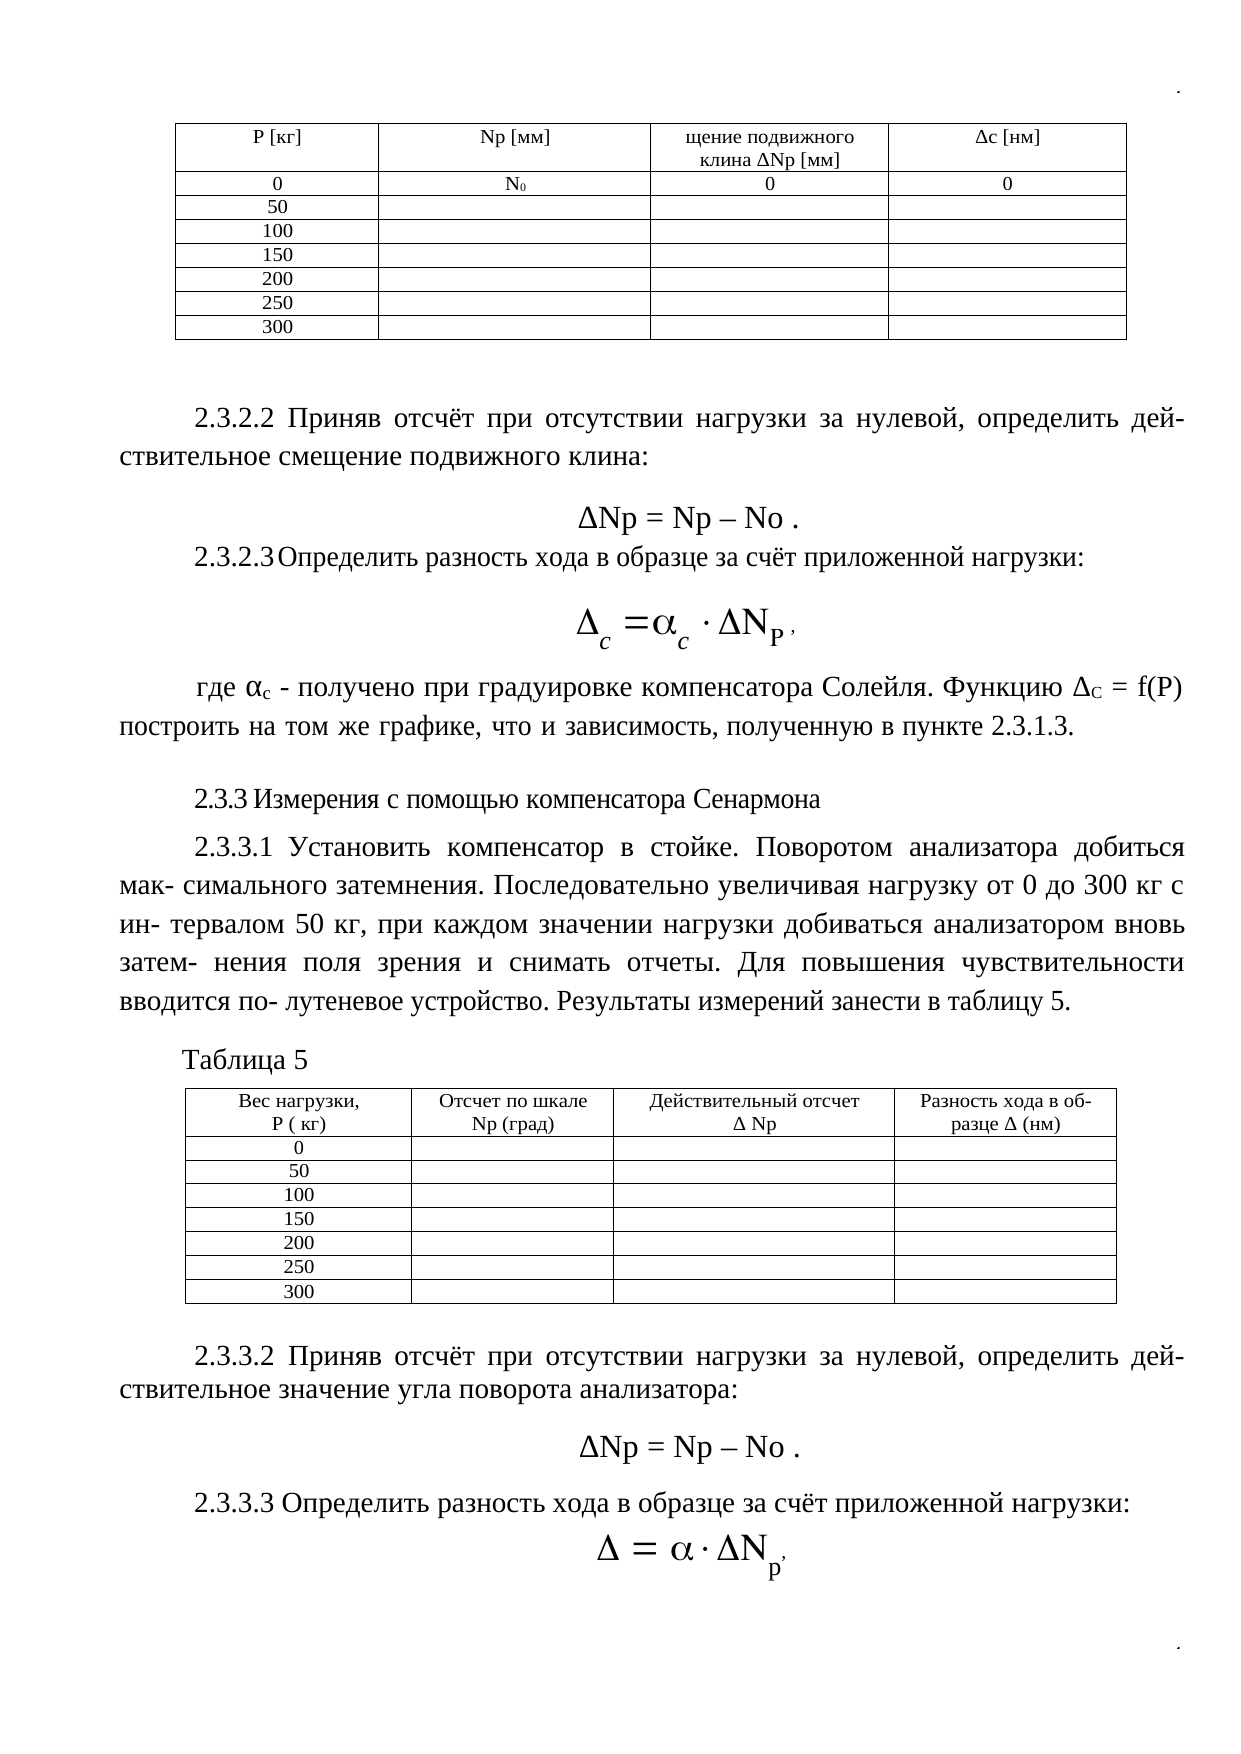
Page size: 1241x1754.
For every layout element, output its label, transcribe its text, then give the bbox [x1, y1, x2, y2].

text   p, [183, 1533, 1199, 1581]
table_cell [614, 1161, 894, 1183]
table_cell N0 [379, 172, 650, 195]
table_cell 100 [176, 220, 378, 243]
table_cell 0 [186, 1137, 411, 1160]
table_cell [412, 1280, 613, 1303]
list Измерения с помощью компенсатора Сенармона [194, 781, 1213, 814]
table_header P [кг] [176, 124, 378, 171]
table_cell [895, 1256, 1116, 1279]
table_cell [895, 1184, 1116, 1207]
table_cell [614, 1208, 894, 1231]
table_cell [412, 1184, 613, 1207]
list Установить компенсатор в стойке. Поворотом анализатора добиться мак- симального затемнения. Последовательно увеличивая нагрузку от 0 до 300 кг с ин- тервалом 50 кг, при каждом значении нагрузки добиваться анализатором вновь затем- нения поля зрения и снимать отчеты. Для повышения чувствительности вводится по- лутеневое устройство. Результаты измерений занести в таблицу 5. [119, 829, 1185, 1016]
table_header Действительный отсчет Δ Np [614, 1089, 894, 1136]
table_cell 100 [186, 1184, 411, 1207]
table_header Δс [нм] [889, 124, 1126, 171]
table_cell [651, 268, 888, 291]
table_cell [412, 1137, 613, 1160]
table_cell 200 [186, 1232, 411, 1255]
table_cell 50 [186, 1161, 411, 1183]
text где αс - получено при градуировке компенсатора Солейля. Функцию ΔC = f(P) [183, 666, 1195, 703]
text Таблица 5 [182, 1042, 1213, 1076]
table_cell [614, 1232, 894, 1255]
table_cell 250 [176, 292, 378, 315]
table_cell [412, 1208, 613, 1231]
table_cell [889, 220, 1126, 243]
table_cell [895, 1280, 1116, 1303]
table_cell [614, 1256, 894, 1279]
table_cell 150 [186, 1208, 411, 1231]
table_cell [889, 292, 1126, 315]
table_header Отсчет по шкале Np (град) [412, 1089, 613, 1136]
table_cell [412, 1161, 613, 1183]
table_cell [379, 316, 650, 339]
table_cell [614, 1280, 894, 1303]
table_cell 0 [889, 172, 1126, 195]
table_cell [651, 316, 888, 339]
table_cell [651, 220, 888, 243]
table_header Разность хода в об- разце Δ (нм) [895, 1089, 1116, 1136]
table_cell [379, 292, 650, 315]
table_cell 300 [186, 1280, 411, 1303]
table_cell [895, 1208, 1116, 1231]
subtitle ΔNр = Nр – Nо . [183, 1427, 1196, 1464]
table_cell [651, 244, 888, 267]
table_cell [889, 316, 1126, 339]
table_cell [651, 292, 888, 315]
table_cell [379, 196, 650, 219]
table_cell [614, 1137, 894, 1160]
table_cell [614, 1184, 894, 1207]
table_cell [889, 268, 1126, 291]
subtitle ΔNр = Nр – Nо . [183, 499, 1193, 536]
list Приняв отсчёт при отсутствии нагрузки за нулевой, определить дей- ствительное значение угла поворота анализатора: [119, 1338, 1186, 1405]
table_cell [895, 1232, 1116, 1255]
table_cell [651, 196, 888, 219]
table_cell [412, 1256, 613, 1279]
table_cell [379, 220, 650, 243]
table_cell 50 [176, 196, 378, 219]
table_cell [379, 244, 650, 267]
list Определить разность хода в образце за счёт приложенной нагрузки: [194, 1485, 1213, 1519]
table_header Вес нагрузки, P ( кг) [186, 1089, 411, 1136]
text с с  , [183, 606, 1187, 655]
table_cell 0 [651, 172, 888, 195]
table_cell 250 [186, 1256, 411, 1279]
list Определить разность хода в образце за счёт приложенной нагрузки: [194, 539, 1213, 573]
table_cell 150 [176, 244, 378, 267]
list Приняв отсчёт при отсутствии нагрузки за нулевой, определить дей- ствительное смещение подвижного клина: [119, 400, 1185, 472]
table_header щение подвижного клина ΔNp [мм] [651, 124, 888, 171]
text построить на том же графике, что и зависимость, полученную в пункте 2.3.1.3. [119, 708, 1213, 741]
table_cell [379, 268, 650, 291]
table_cell 200 [176, 268, 378, 291]
table_cell [895, 1161, 1116, 1183]
table_cell 300 [176, 316, 378, 339]
table_cell [889, 196, 1126, 219]
table_cell [412, 1232, 613, 1255]
table_cell [889, 244, 1126, 267]
table_cell 0 [176, 172, 378, 195]
table_cell [895, 1137, 1116, 1160]
table_header Np [мм] [379, 124, 650, 171]
